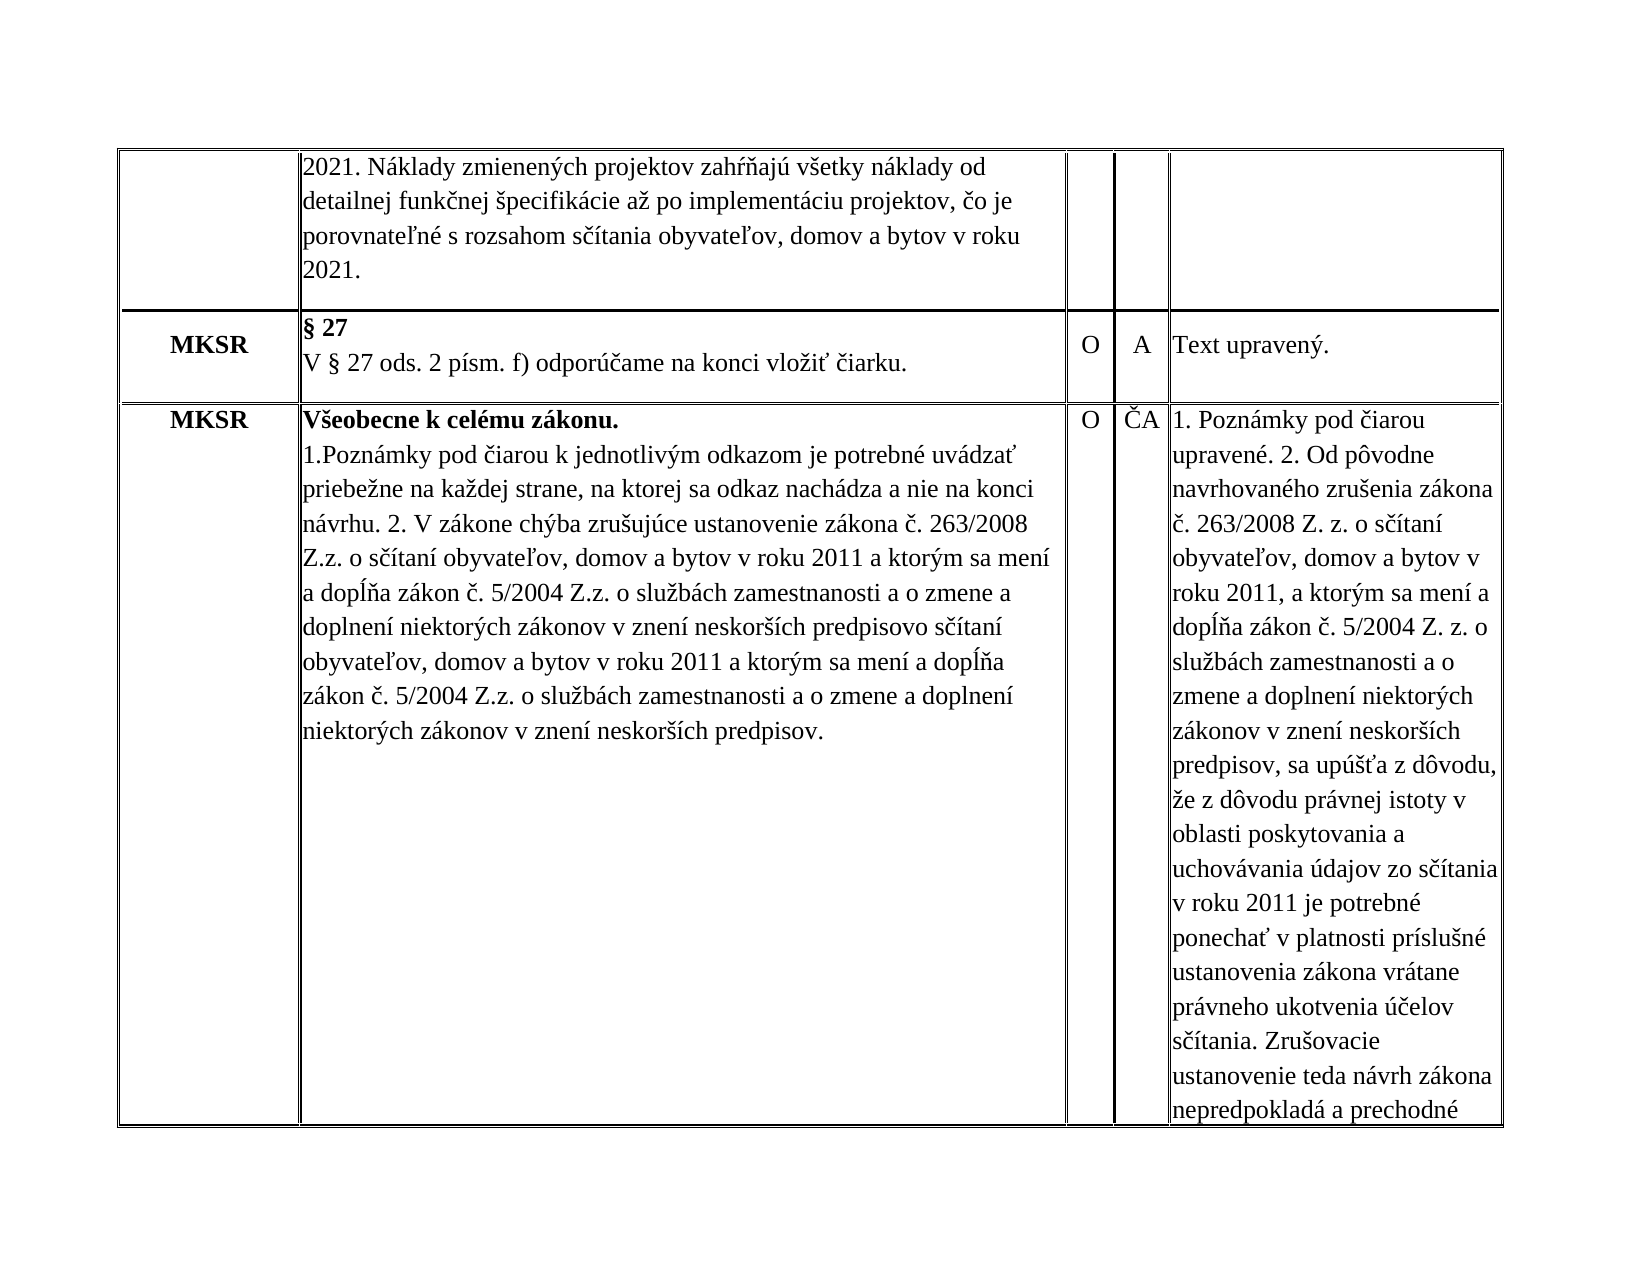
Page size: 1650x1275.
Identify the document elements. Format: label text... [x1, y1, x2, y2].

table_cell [300, 405, 1067, 1124]
table_cell MFSR [118, 149, 300, 309]
table_cell § 27 V § 27 ods. 2 písm. f) odporúčame na konci vložiť čiarku. [302, 312, 1065, 401]
table_cell Z [1067, 149, 1114, 309]
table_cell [1170, 151, 1501, 309]
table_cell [300, 151, 1067, 309]
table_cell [1170, 401, 1501, 1124]
table_cell MKSR [120, 401, 300, 1124]
table_cell A [1114, 151, 1170, 309]
table_cell A [1116, 312, 1168, 401]
table_cell ČA [1114, 405, 1170, 1124]
table_cell MKSR [120, 309, 298, 401]
table_cell Text upravený. [1171, 309, 1501, 401]
table_cell O [1067, 405, 1114, 1124]
table_cell O [1068, 312, 1113, 401]
